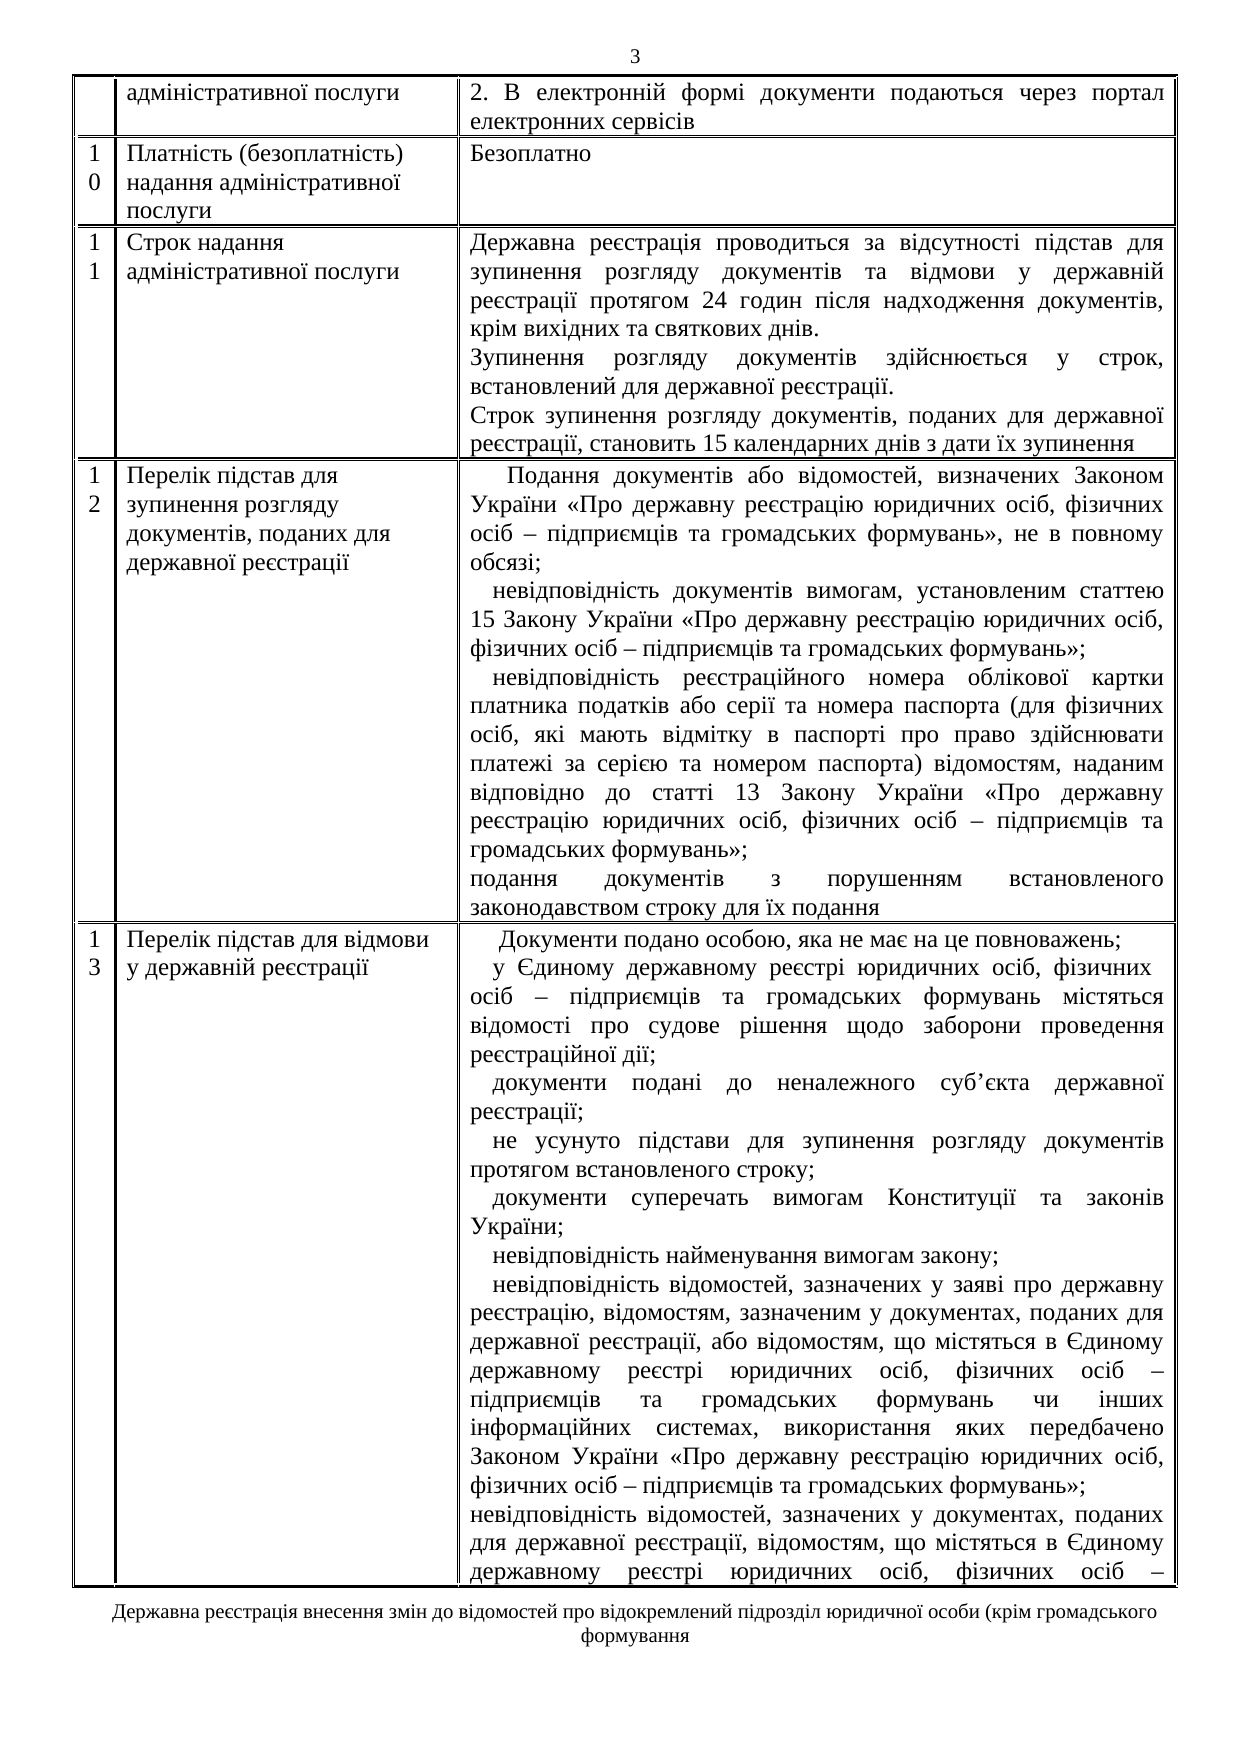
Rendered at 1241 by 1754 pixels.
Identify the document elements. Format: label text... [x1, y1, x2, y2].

table_cell 10 [75, 135, 114, 224]
table_cell 11 [75, 224, 114, 457]
table_cell Перелік підстав для зупинення розгляду документів, поданих для державної реєстрації [117, 461, 457, 921]
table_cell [459, 924, 1176, 1585]
table_cell 9 [75, 76, 115, 134]
table_cell Безоплатно [460, 138, 1174, 224]
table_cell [115, 77, 458, 134]
table_cell Державна реєстрація проводиться за відсутності підстав для зупинення розгляду документів та відмови у державній реєстрації протягом 24 годин після надходження документів, крім вихідних та святкових днів. Зупинення розгляду документів здійснюється у строк, встановлений для державної реєстрації. Строк зупинення розгляду документів, поданих для державної реєстрації, становить 15 календарних днів з дати їх зупинення [460, 228, 1174, 457]
table_cell 12 [75, 457, 114, 921]
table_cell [459, 77, 1176, 134]
table_cell Платність (безоплатність) надання адміністративної послуги [117, 138, 457, 224]
table_cell 13 [74, 921, 115, 1585]
table_cell Подання документів або відомостей, визначених Законом України «Про державну реєстрацію юридичних осіб, фізичних осіб – підприємців та громадських формувань», не в повному обсязі; невідповідність документів вимогам, установленим статтею 15 Закону України «Про державну реєстрацію юридичних осіб, фізичних осіб – підприємців та громадських формувань»; невідповідність реєстраційного номера облікової картки платника податків або серії та номера паспорта (для фізичних осіб, які мають відмітку в паспорті про право здійснювати платежі за серією та номером паспорта) відомостям, наданим відповідно до статті 13 Закону України «Про державну реєстрацію юридичних осіб, фізичних осіб – підприємців та громадських формувань»; подання документів з порушенням встановленого законодавством строку для їх подання [460, 461, 1174, 921]
table_cell Строк надання адміністративної послуги [117, 228, 457, 457]
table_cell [115, 924, 458, 1585]
